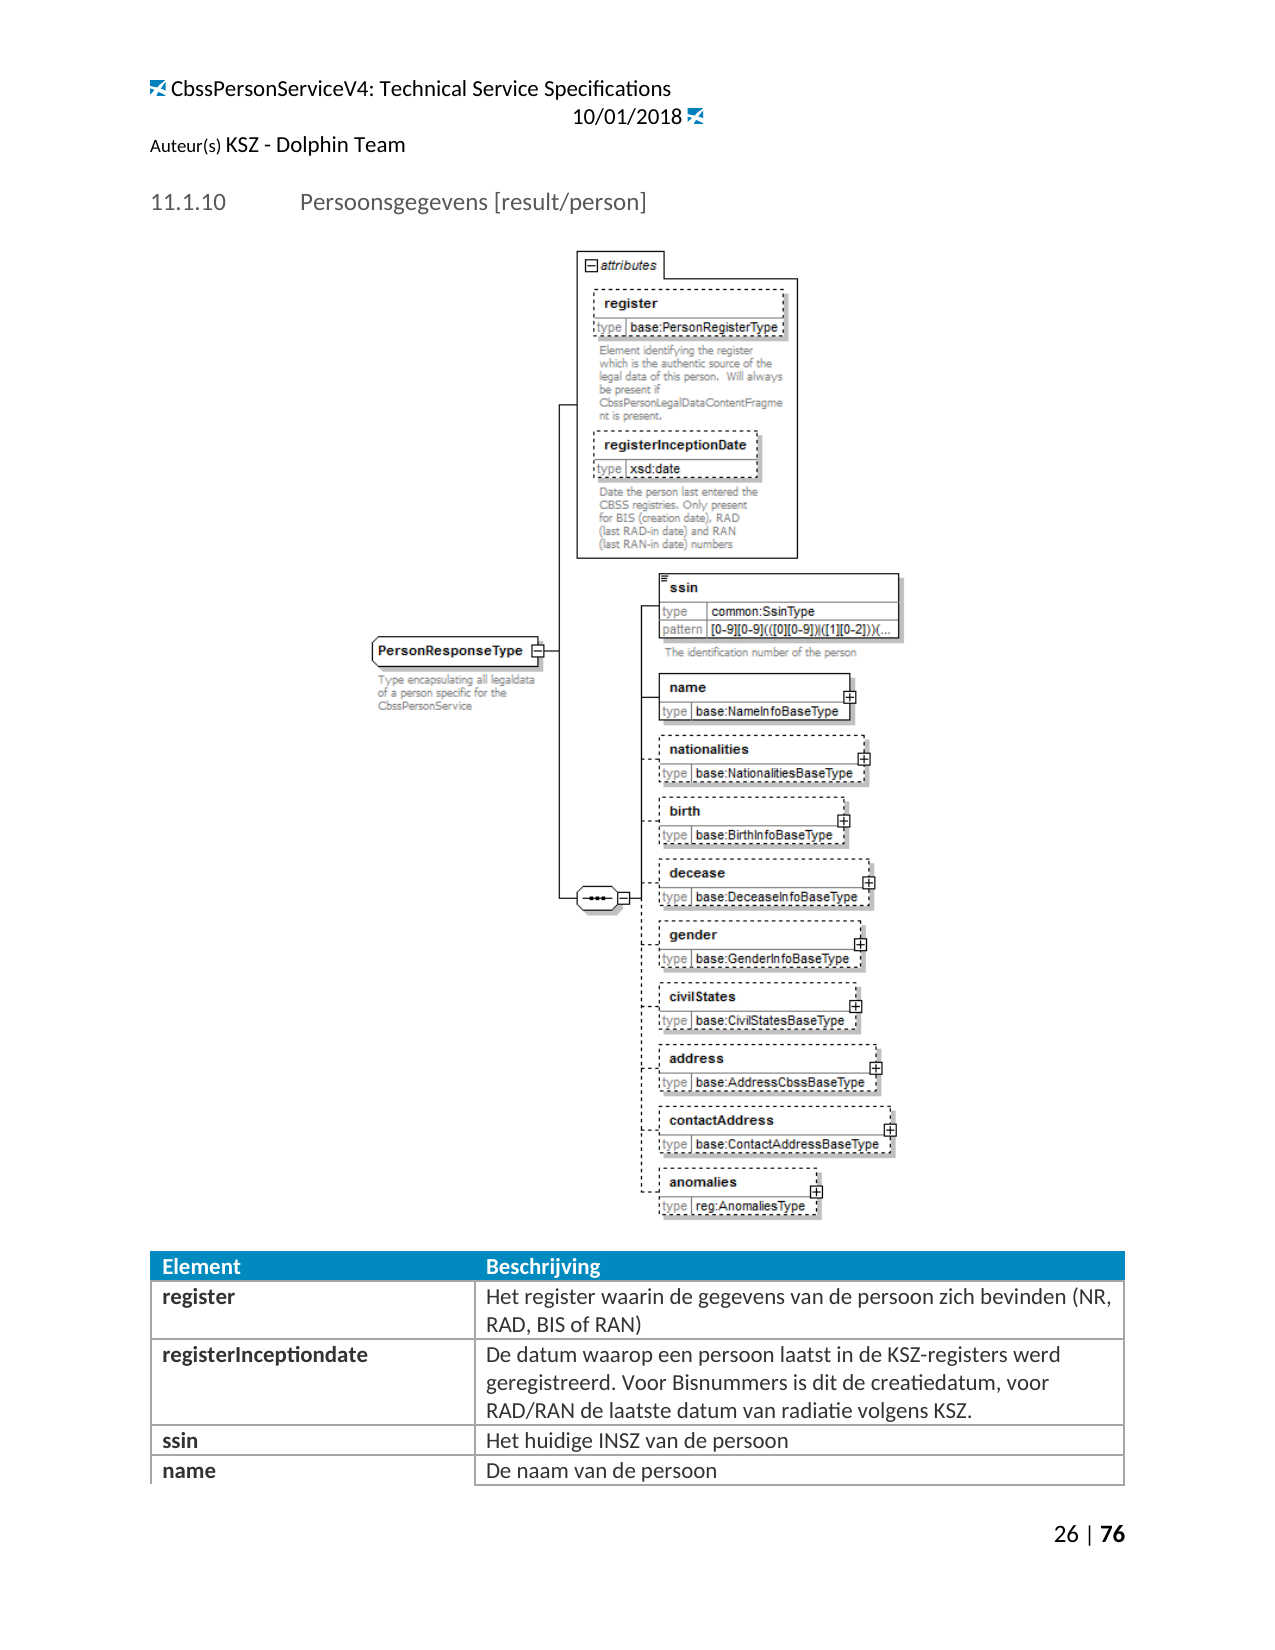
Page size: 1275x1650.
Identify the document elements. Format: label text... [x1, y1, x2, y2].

table_cell registerInceptiondate [152, 1340, 474, 1424]
table_cell name [152, 1456, 474, 1484]
table_header Element [151, 1252, 474, 1280]
table_cell Het huidige INSZ van de persoon [476, 1426, 1123, 1454]
picture [150, 85, 166, 96]
table_cell De datum waarop een persoon laatst in de KSZ-registers werd geregistreerd. Voor Bisnummers is dit de creatiedatum, voor RAD/RAN de laatste datum van radiatie volgens KSZ. [476, 1340, 1123, 1424]
table_cell Het register waarin de gegevens van de persoon zich bevinden (NR, RAD, BIS of RAN) [476, 1282, 1123, 1338]
subtitle Persoonsgegevens [result/person] [150, 186, 1125, 216]
picture [687, 111, 704, 124]
table_cell De naam van de persoon [476, 1456, 1123, 1484]
picture [360, 245, 915, 1226]
table_header Beschrijving [475, 1252, 1124, 1280]
table_cell register [152, 1282, 474, 1338]
table_cell ssin [152, 1426, 474, 1454]
